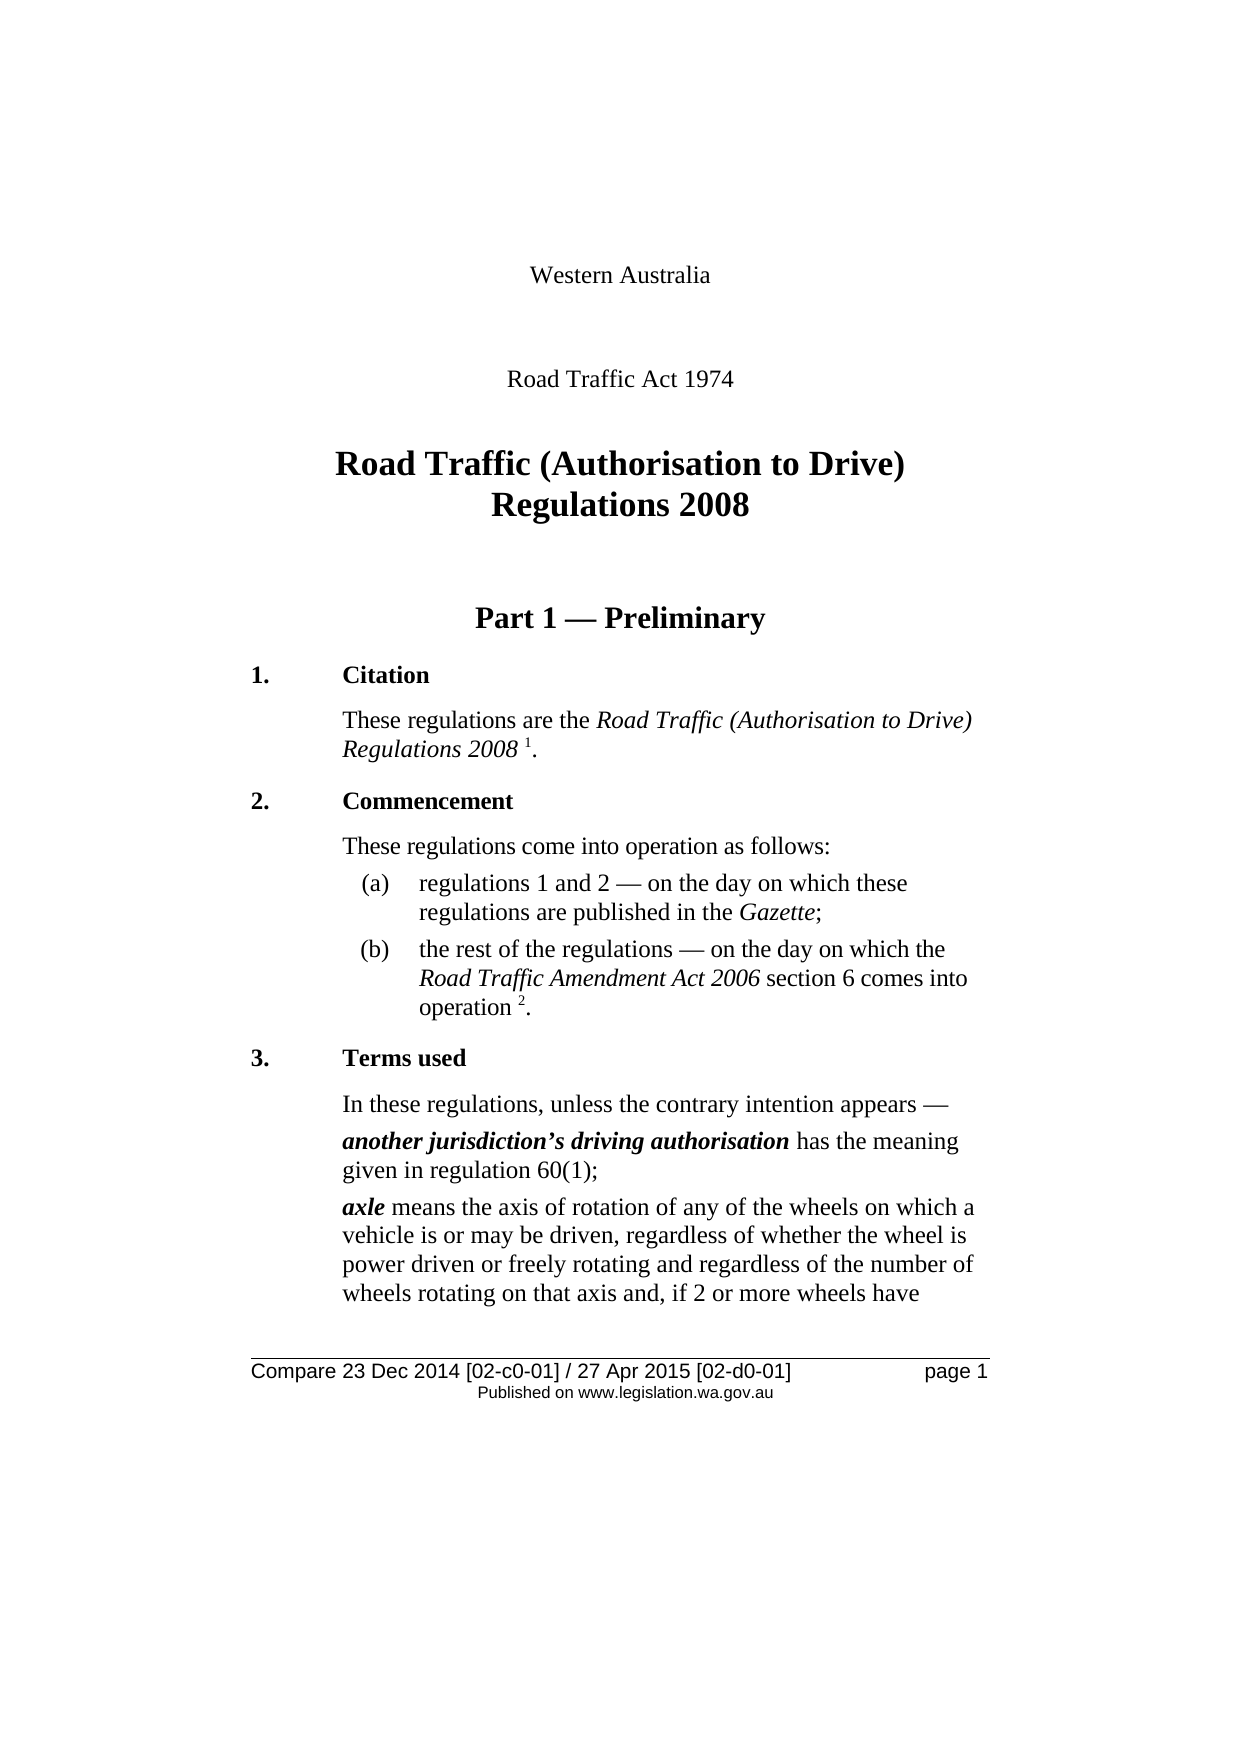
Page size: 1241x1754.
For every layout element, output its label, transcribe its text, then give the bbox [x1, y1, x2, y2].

text Road Traffic Act 1974 [251, 364, 990, 392]
subtitle 1. Citation [251, 660, 990, 689]
text (a) regulations 1 and 2 — on the day on which these regulations are published in the Gazette; [251, 868, 990, 926]
text another jurisdiction’s driving authorisation has the meaning given in regulation 60(1); [251, 1126, 990, 1183]
text Western Australia [251, 260, 990, 289]
subtitle 3. Terms used [251, 1043, 990, 1072]
text (b) the rest of the regulations — on the day on which the Road Traffic Amendment Act 2006 section 6 comes into operation 2. [251, 934, 990, 1021]
text In these regulations, unless the contrary intention appears — [251, 1089, 990, 1118]
text Road Traffic (Authorisation to Drive) Regulations 2008 [251, 442, 990, 524]
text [251, 1192, 990, 1307]
text These regulations come into operation as follows: [251, 831, 990, 860]
subtitle 2. Commencement [251, 786, 990, 815]
subtitle Part 1 — Preliminary [251, 599, 990, 635]
text These regulations are the Road Traffic (Authorisation to Drive) Regulations 2008 1. [251, 706, 990, 763]
